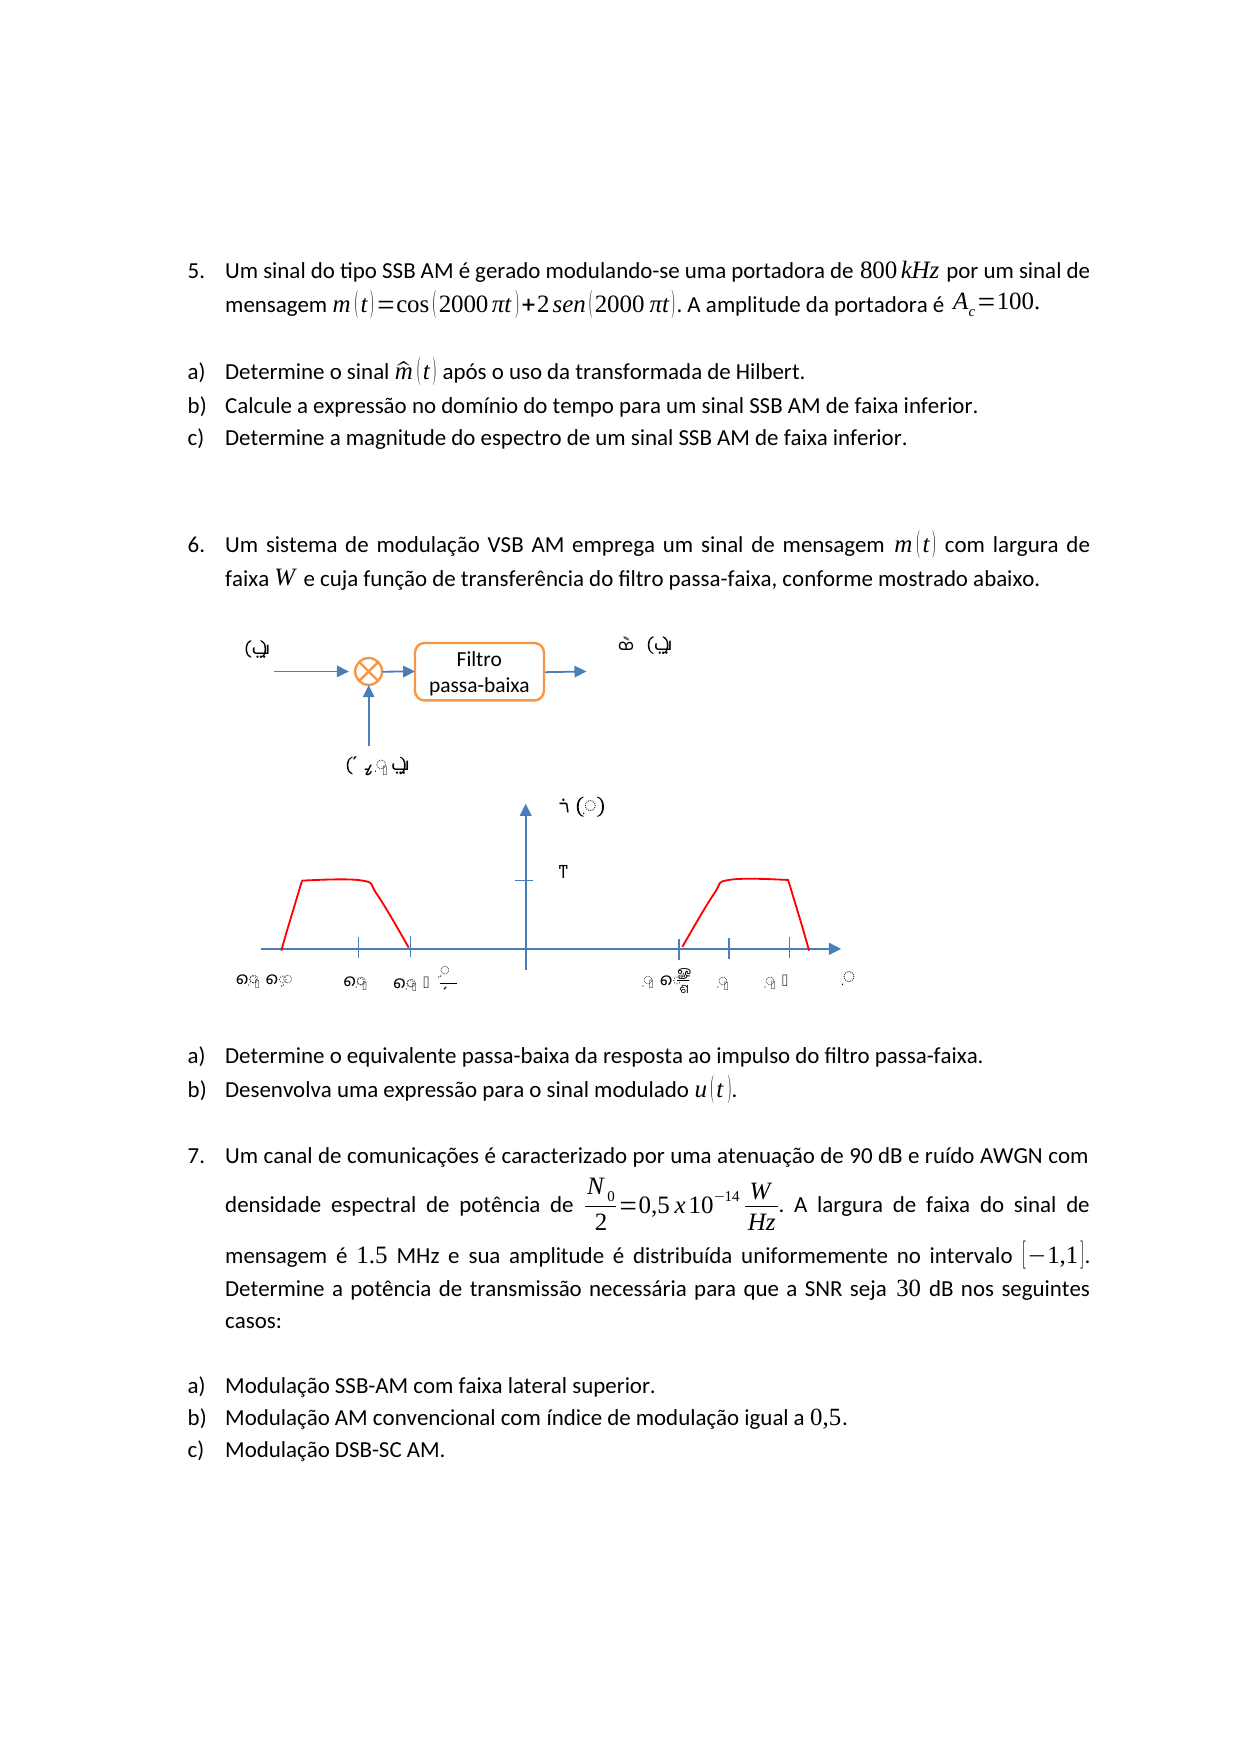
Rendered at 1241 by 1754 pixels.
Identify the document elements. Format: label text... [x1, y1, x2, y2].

list Um sistema de modulação VSB AM emprega um sinal de mensagem com largura de faixa e cuja função de transferência do filtro passa-faixa, conforme mostrado abaixo. [187, 529, 1090, 592]
list Calcule a expressão no domínio do tempo para um sinal SSB AM de faixa inferior. [187, 391, 1090, 419]
list Modulação AM convencional com índice de modulação igual a . [187, 1403, 1090, 1431]
list Determine a magnitude do espectro de um sinal SSB AM de faixa inferior. [187, 423, 1090, 451]
list Modulação SSB-AM com faixa lateral superior. [187, 1371, 1090, 1399]
list Determine o sinal após o uso da transformada de Hilbert. [187, 356, 1090, 387]
list Um canal de comunicações é caracterizado por uma atenuação de 90 dB e ruído AWGN com densidade espectral de potência de . A largura de faixa do sinal de mensagem é MHz e sua amplitude é distribuída uniformemente no intervalo . Determine a potência de transmissão necessária para que a SNR seja dB nos seguintes casos: [187, 1141, 1090, 1335]
list Um sinal do tipo SSB AM é gerado modulando-se uma portadora de por um sinal de mensagem . A amplitude da portadora é [187, 256, 1090, 319]
list Determine o equivalente passa-baixa da resposta ao impulso do filtro passa-faixa. [187, 1042, 1090, 1069]
list Modulação DSB-SC AM. [187, 1435, 1090, 1463]
list Desenvolva uma expressão para o sinal modulado . [187, 1074, 1090, 1104]
